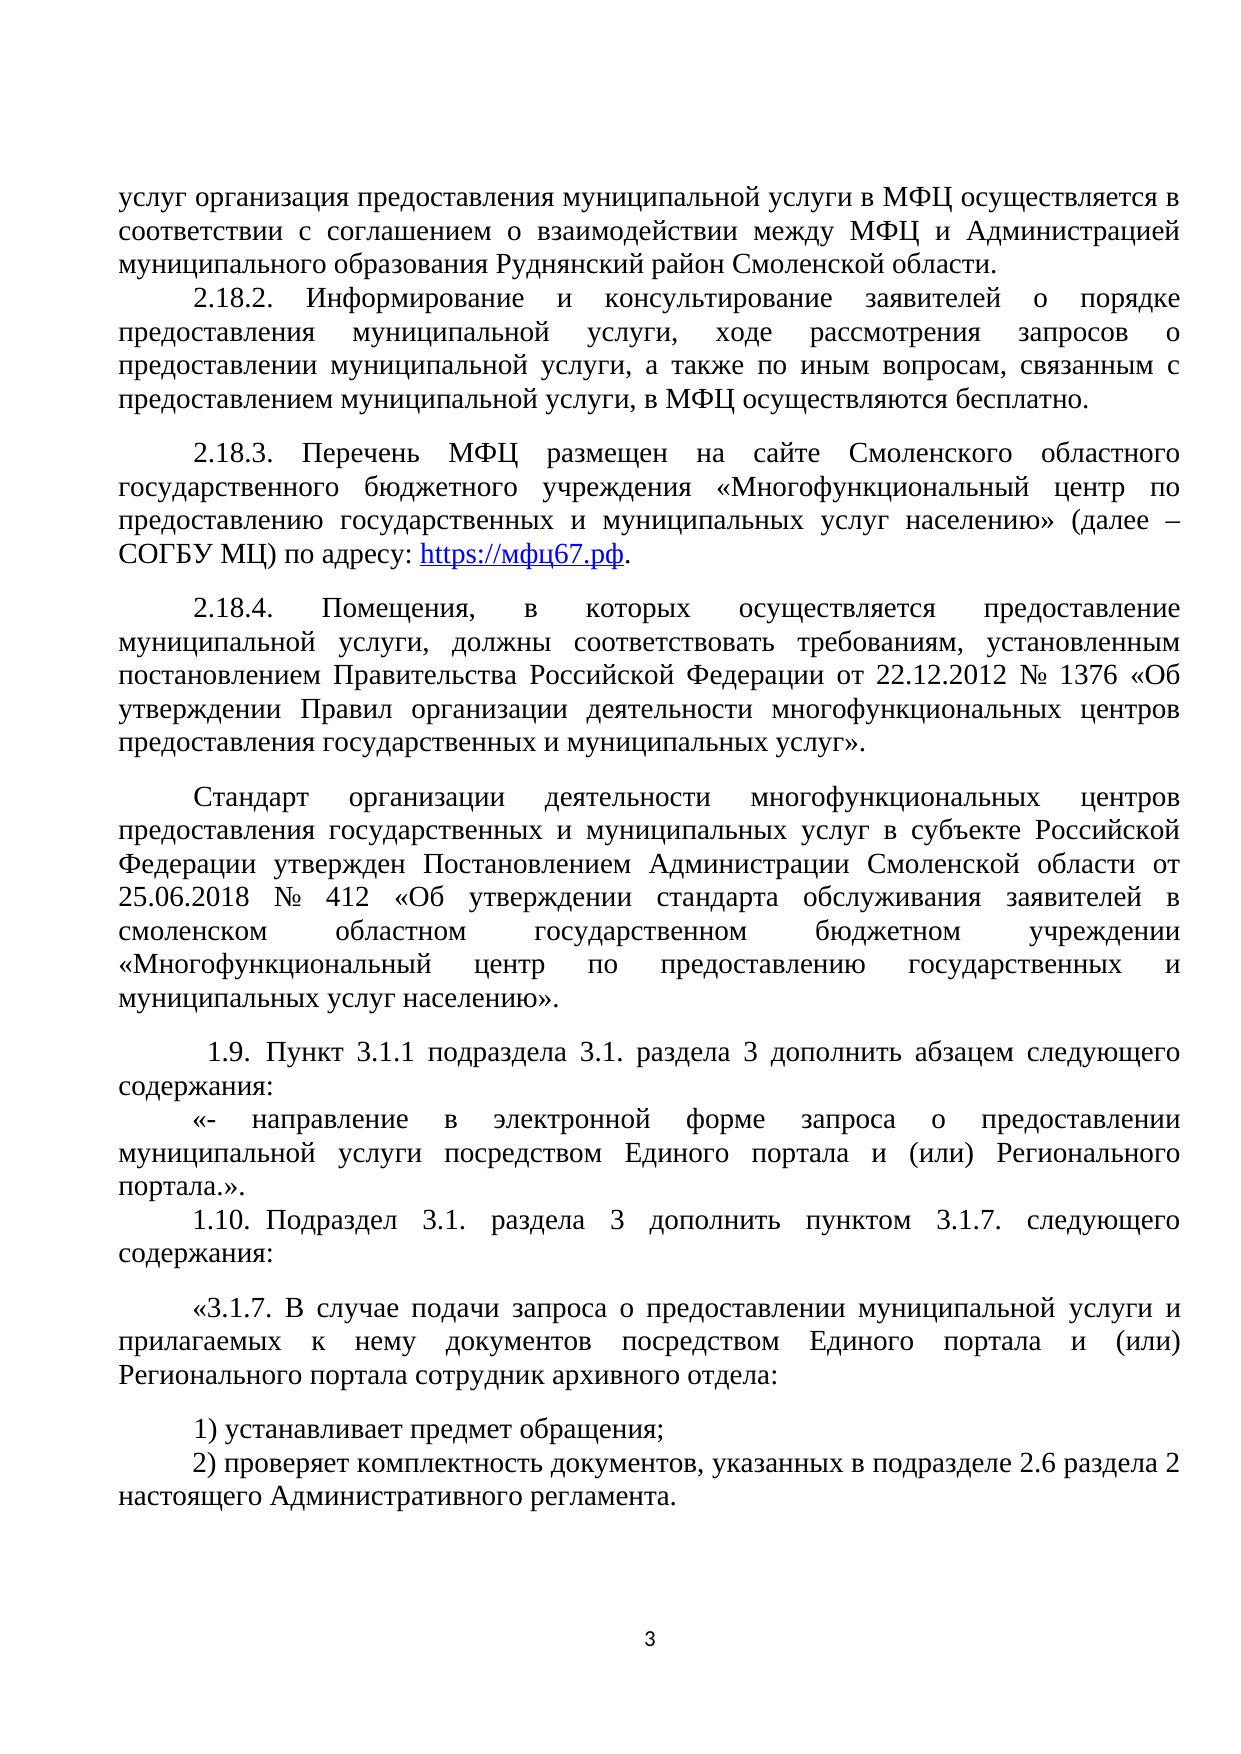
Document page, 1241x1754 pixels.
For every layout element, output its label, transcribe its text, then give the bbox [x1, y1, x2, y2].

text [118, 179, 1181, 280]
text 1) устанавливает предмет обращения; [118, 1411, 1181, 1445]
list Пункт 3.1.1 подраздела 3.1. раздела 3 дополнить абзацем следующего содержания: [118, 1034, 1181, 1101]
text 2) проверяет комплектность документов, указанных в подразделе 2.6 раздела 2 настоящего Административного регламента. [118, 1445, 1181, 1512]
list Подраздел 3.1. раздела 3 дополнить пунктом 3.1.7. следующего содержания: [118, 1202, 1181, 1269]
list «- направление в электронной форме запроса о предоставлении муниципальной услуги посредством Единого портала и (или) Регионального портала.». [118, 1101, 1181, 1202]
text «3.1.7. В случае подачи запроса о предоставлении муниципальной услуги и прилагаемых к нему документов посредством Единого портала и (или) Регионального портала сотрудник архивного отдела: [118, 1290, 1181, 1391]
text 2.18.4. Помещения, в которых осуществляется предоставление муниципальной услуги, должны соответствовать требованиям, установленным постановлением Правительства Российской Федерации от 22.12.2012 № 1376 «Об утверждении Правил организации деятельности многофункциональных центров предоставления государственных и муниципальных услуг». [118, 590, 1181, 758]
text 2.18.2. Информирование и консультирование заявителей о порядке предоставления муниципальной услуги, ходе рассмотрения запросов о предоставлении муниципальной услуги, а также по иным вопросам, связанным с предоставлением муниципальной услуги, в МФЦ осуществляются бесплатно. [118, 280, 1181, 414]
text Стандарт организации деятельности многофункциональных центров предоставления государственных и муниципальных услуг в субъекте Российской Федерации утвержден Постановлением Администрации Смоленской области от 25.06.2018 № 412 «Об утверждении стандарта обслуживания заявителей в смоленском областном государственном бюджетном учреждении «Многофункциональный центр по предоставлению государственных и муниципальных услуг населению». [118, 779, 1181, 1013]
text 2.18.3. Перечень МФЦ размещен на сайте Смоленского областного государственного бюджетного учреждения «Многофункциональный центр по предоставлению государственных и муниципальных услуг населению» (далее – СОГБУ МЦ) по адресу: https://мфц67.рф. [118, 435, 1181, 569]
